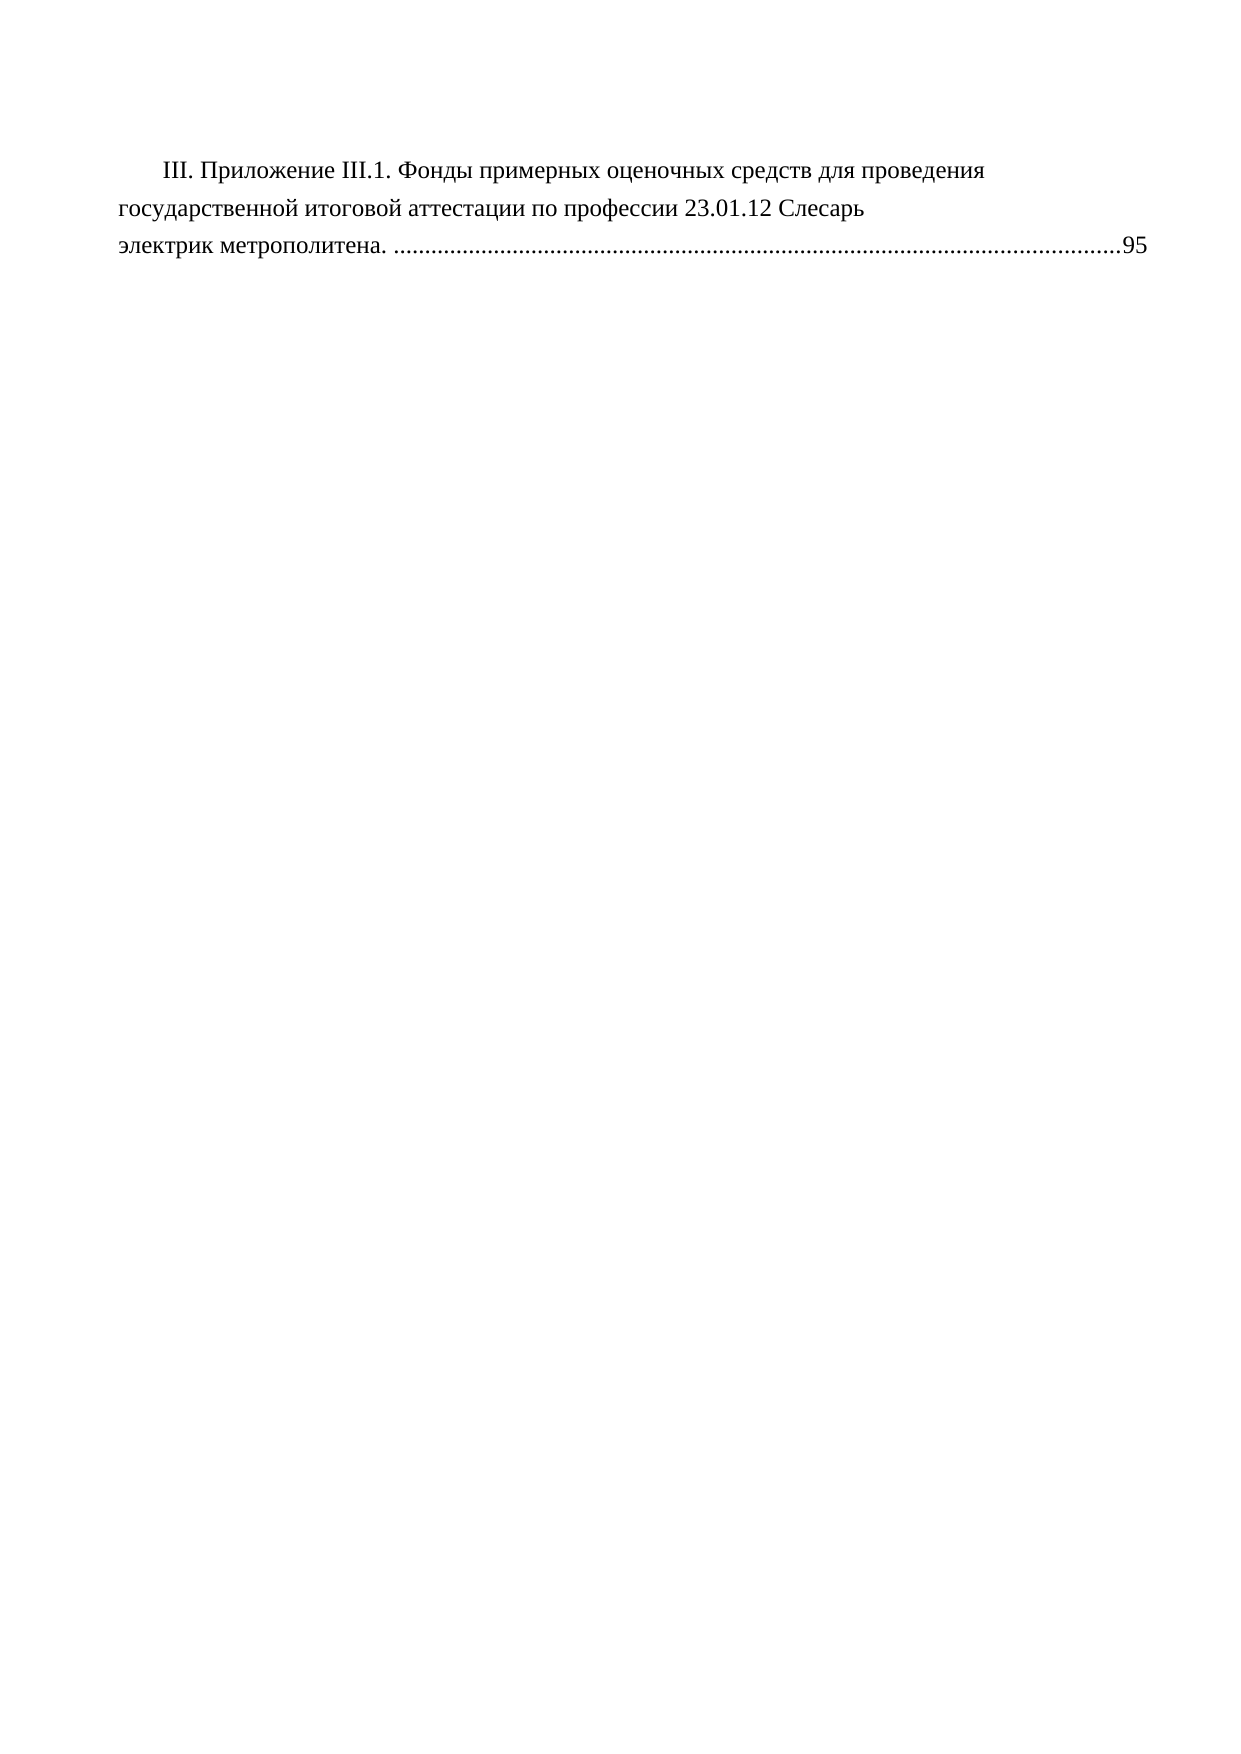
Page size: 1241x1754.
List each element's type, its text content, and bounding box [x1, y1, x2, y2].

text электрик метрополитена. 95 [118, 230, 1181, 259]
text государственной итоговой аттестации по профессии 23.01.12 Слесарь [118, 193, 1181, 221]
text III. Приложение III.1. Фонды примерных оценочных средств для проведения [118, 155, 1181, 184]
